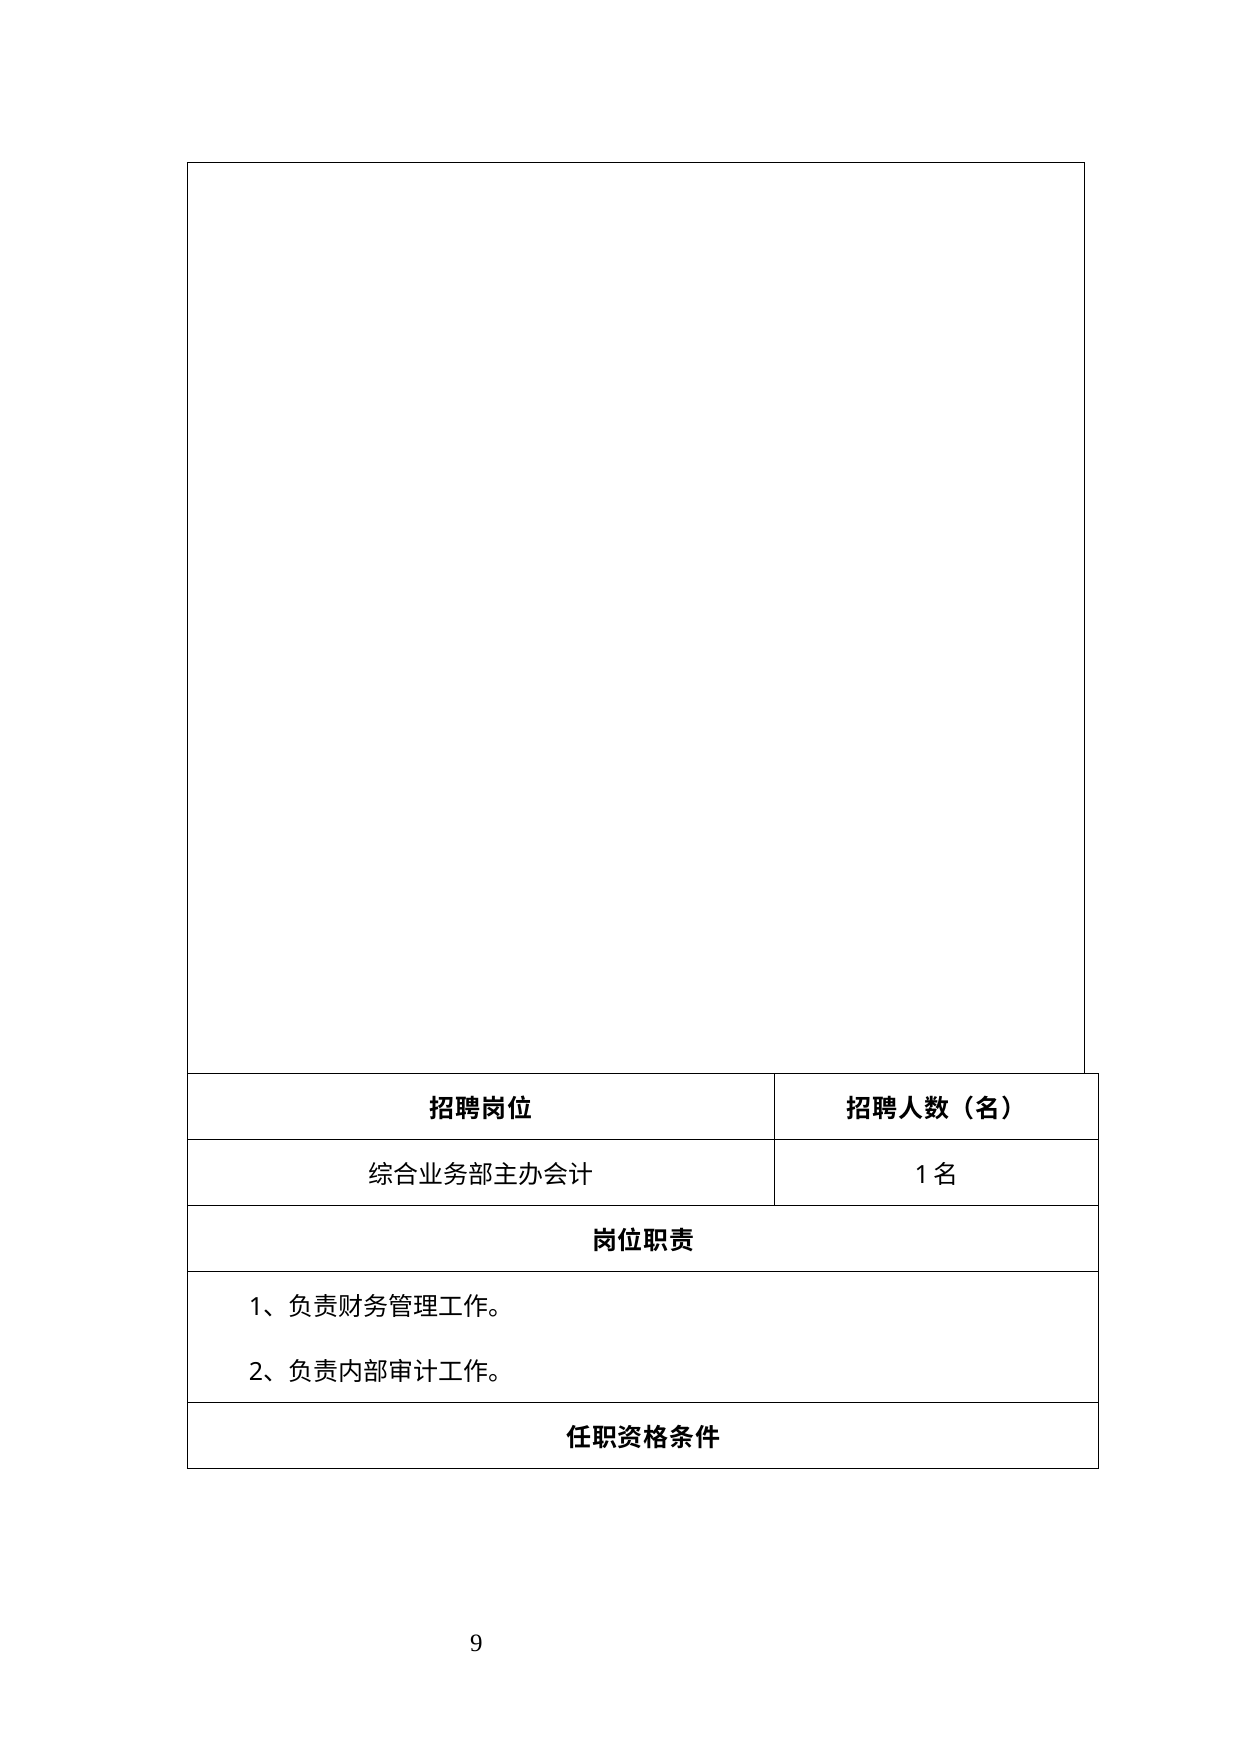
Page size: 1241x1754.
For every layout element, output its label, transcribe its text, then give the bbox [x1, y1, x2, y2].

table_cell 负责财务管理工作。 2、负责内部审计工作。 [188, 1272, 1098, 1402]
table_cell 招聘人数（名） [775, 1074, 1098, 1139]
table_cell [188, 163, 1084, 1073]
table_cell 综合业务部主办会计 [188, 1140, 774, 1205]
table_cell 招聘岗位 [188, 1074, 774, 1139]
table_cell 1名 [775, 1140, 1098, 1205]
table_cell 岗位职责 [188, 1206, 1098, 1271]
table_cell 任职资格条件 [188, 1403, 1098, 1468]
